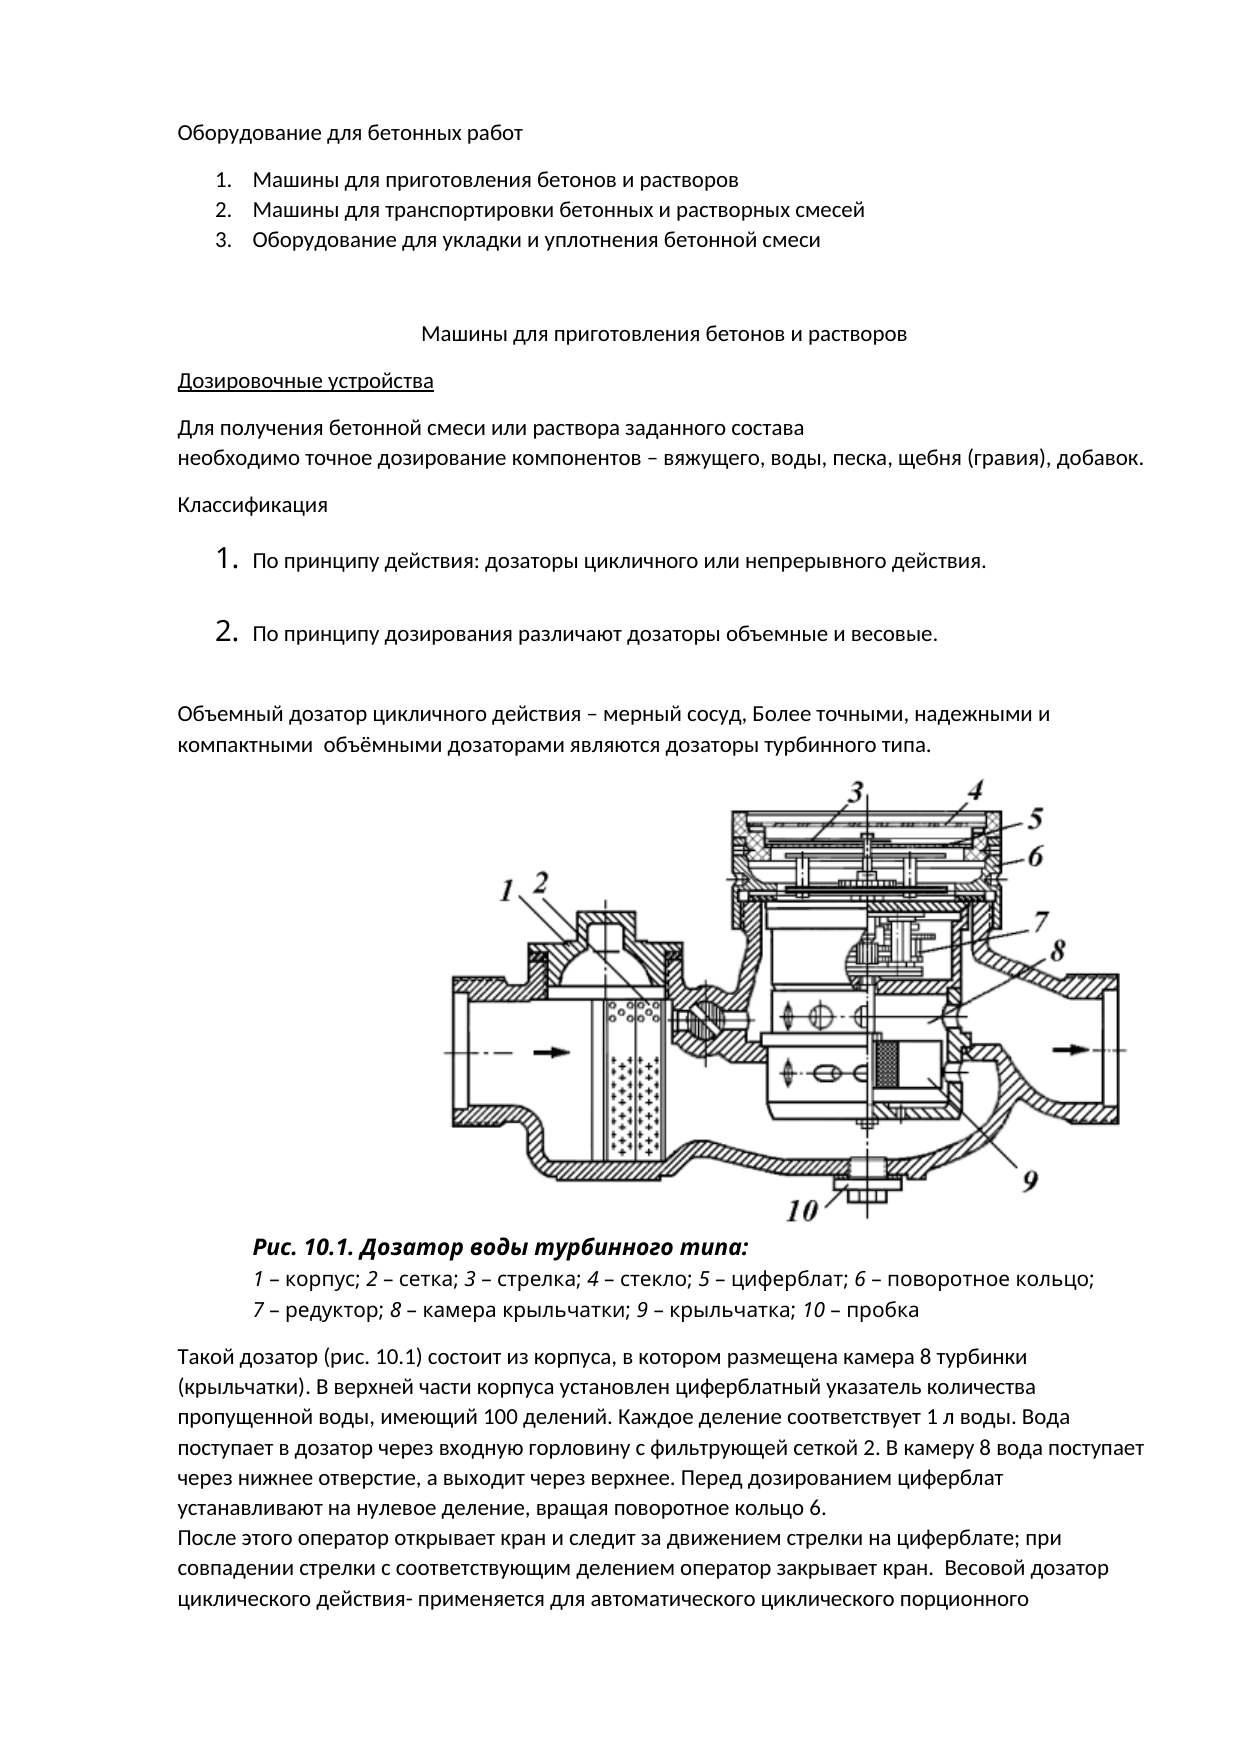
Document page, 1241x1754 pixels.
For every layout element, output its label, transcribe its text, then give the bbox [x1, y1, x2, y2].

list Рис. 10.1. Дозатор воды турбинного типа: 1 – корпус; 2 – сетка; 3 – стрелка; 4 – стекло; 5 – циферблат; 6 – поворотное кольцо; 7 – редуктор; 8 – камера крыльчатки; 9 – крыльчатка; 10 – пробка [252, 1231, 1152, 1323]
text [177, 1342, 1152, 1612]
text Дозировочные устройства [177, 366, 1152, 394]
list По принципу дозирования различают дозаторы объемные и весовые. [215, 610, 1152, 649]
text Для получения бетонной смеси или раствора заданного состава необходимо точное дозирование компонентов – вяжущего, воды, песка, щебня (гравия), добавок. [177, 413, 1152, 471]
text Машины для приготовления бетонов и растворов [177, 319, 1152, 347]
list Машины для транспортировки бетонных и растворных смесей [215, 195, 1152, 223]
picture [252, 776, 1227, 1229]
text Классификация [177, 490, 1152, 518]
text Объемный дозатор цикличного действия – мерный сосуд, Более точными, надежными и компактными объёмными дозаторами являются дозаторы турбинного типа. [177, 699, 1152, 758]
list По принципу действия: дозаторы цикличного или непрерывного действия. [215, 537, 1152, 577]
list Машины для приготовления бетонов и растворов [215, 165, 1152, 193]
text Оборудование для бетонных работ [177, 118, 1152, 146]
list Оборудование для укладки и уплотнения бетонной смеси [215, 225, 1152, 253]
